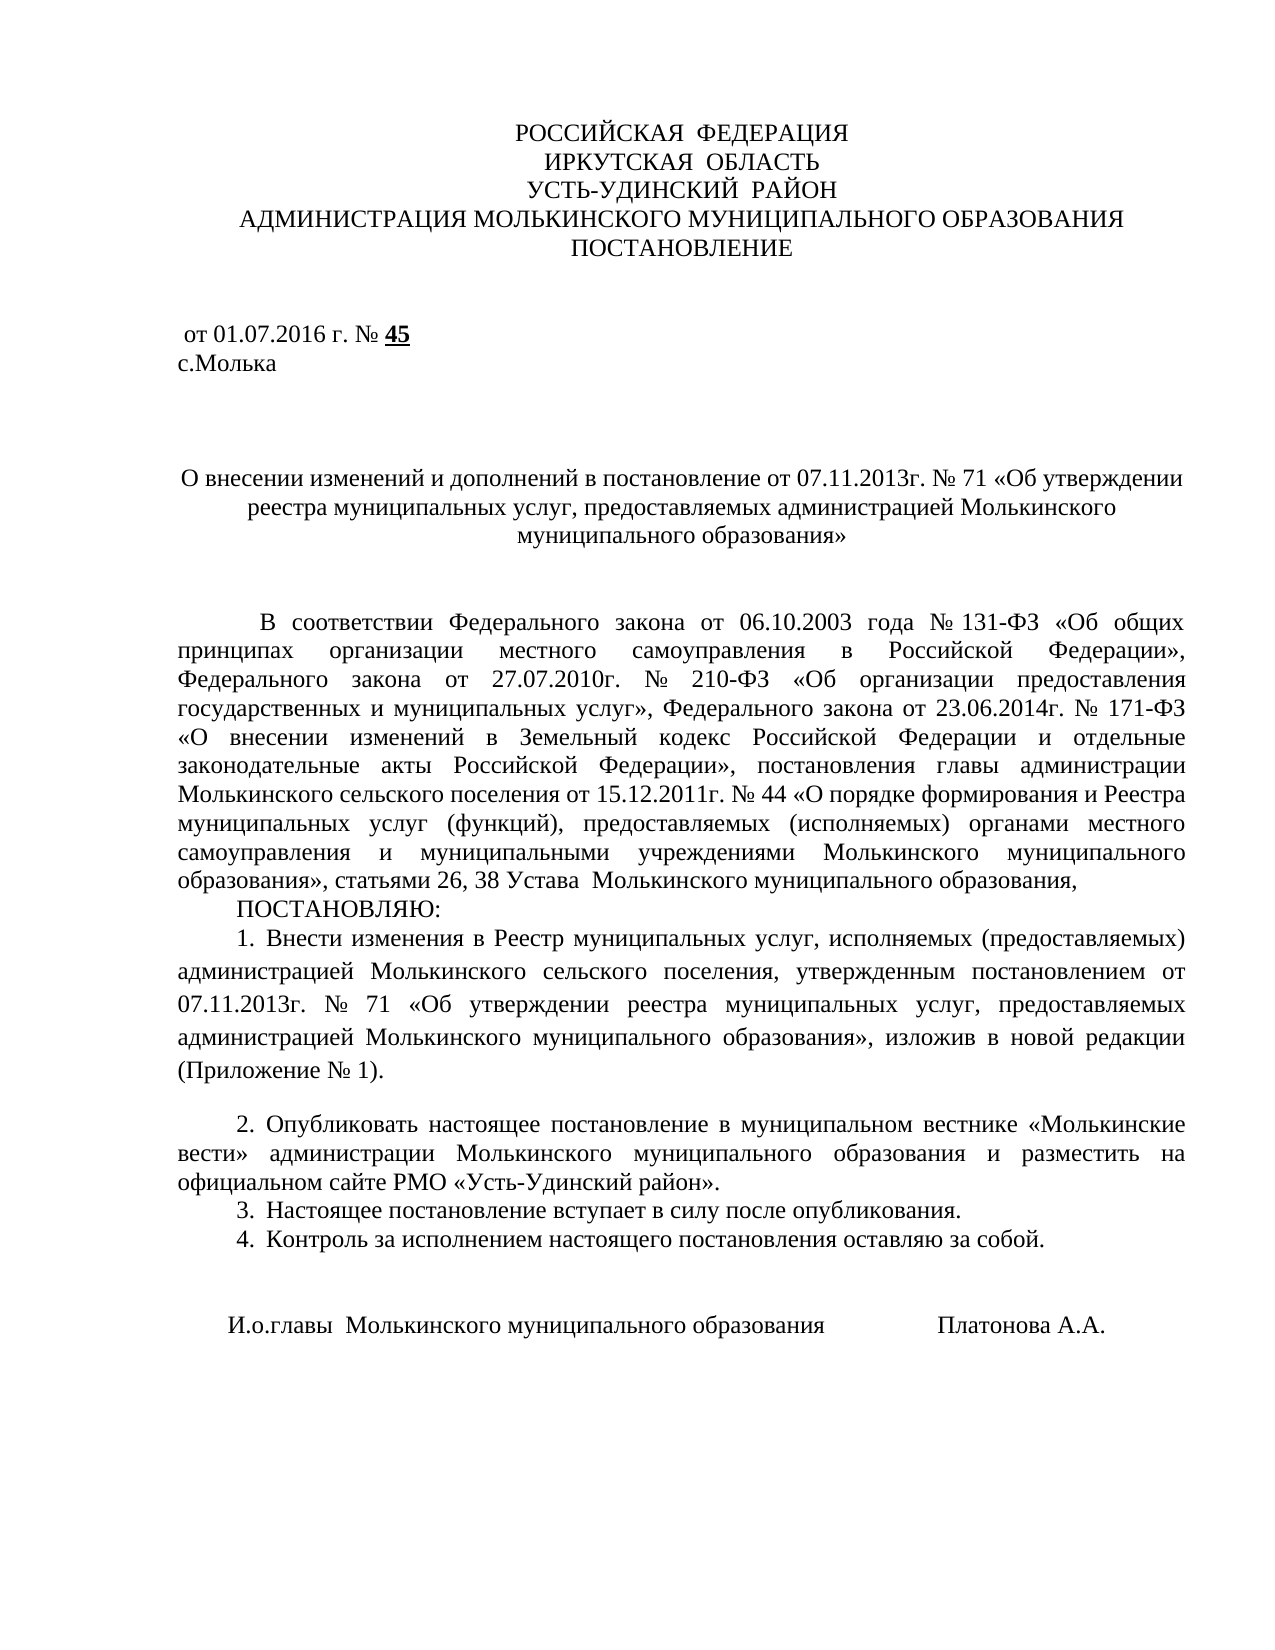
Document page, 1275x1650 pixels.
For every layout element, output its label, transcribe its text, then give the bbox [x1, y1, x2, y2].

text ПОСТАНОВЛЕНИЕ [177, 233, 1186, 262]
text РОССИЙСКАЯ ФЕДЕРАЦИЯ [177, 118, 1186, 147]
text аДМИНИСТРАЦИЯ МОЛЬКИНСКОГО МУНИЦИПАЛЬНОГО ОБРАЗОВАНИЯ [177, 204, 1186, 233]
list Опубликовать настоящее постановление в муниципальном вестнике «Молькинские вести» администрации Молькинского муниципального образования и разместить на официальном сайте РМО «Усть-Удинский район». [177, 1109, 1186, 1195]
text от 01.07.2016 г. № 45 [177, 319, 1186, 348]
list Контроль за исполнением настоящего постановления оставляю за собой. [177, 1224, 1186, 1253]
text О внесении изменений и дополнений в постановление от 07.11.2013г. № 71 «Об утверждении реестра муниципальных услуг, предоставляемых администрацией Молькинского муниципального образования» [177, 463, 1186, 549]
text В соответствии Федерального закона от 06.10.2003 года № 131-ФЗ «Об общих принципах организации местного самоуправления в Российской Федерации», Федерального закона от 27.07.2010г. № 210-ФЗ «Об организации предоставления государственных и муниципальных услуг», Федерального закона от 23.06.2014г. № 171-ФЗ «О внесении изменений в Земельный кодекс Российской Федерации и отдельные законодательные акты Российской Федерации», постановления главы администрации Молькинского сельского поселения от 15.12.2011г. № 44 «О порядке формирования и Реестра муниципальных услуг (функций), предоставляемых (исполняемых) органами местного самоуправления и муниципальными учреждениями Молькинского муниципального образования», статьями 26, 38 Устава Молькинского муниципального образования, [177, 607, 1186, 894]
text с.Молька [177, 348, 1186, 377]
list Настоящее постановление вступает в силу после опубликования. [177, 1195, 1186, 1224]
text ПОСТАНОВЛЯЮ: [177, 894, 1186, 923]
list Внести изменения в Реестр муниципальных услуг, исполняемых (предоставляемых) администрацией Молькинского сельского поселения, утвержденным постановлением от 07.11.2013г. № 71 «Об утверждении реестра муниципальных услуг, предоставляемых администрацией Молькинского муниципального образования», изложив в новой редакции (Приложение № 1). [177, 923, 1186, 1084]
text И.о.главы Молькинского муниципального образования Платонова А.А. [177, 1310, 1186, 1339]
text УСТЬ-УДИНСКИЙ РАЙОН [177, 176, 1186, 204]
text ИРКУТСКАЯ ОБЛАСТЬ [177, 147, 1186, 176]
